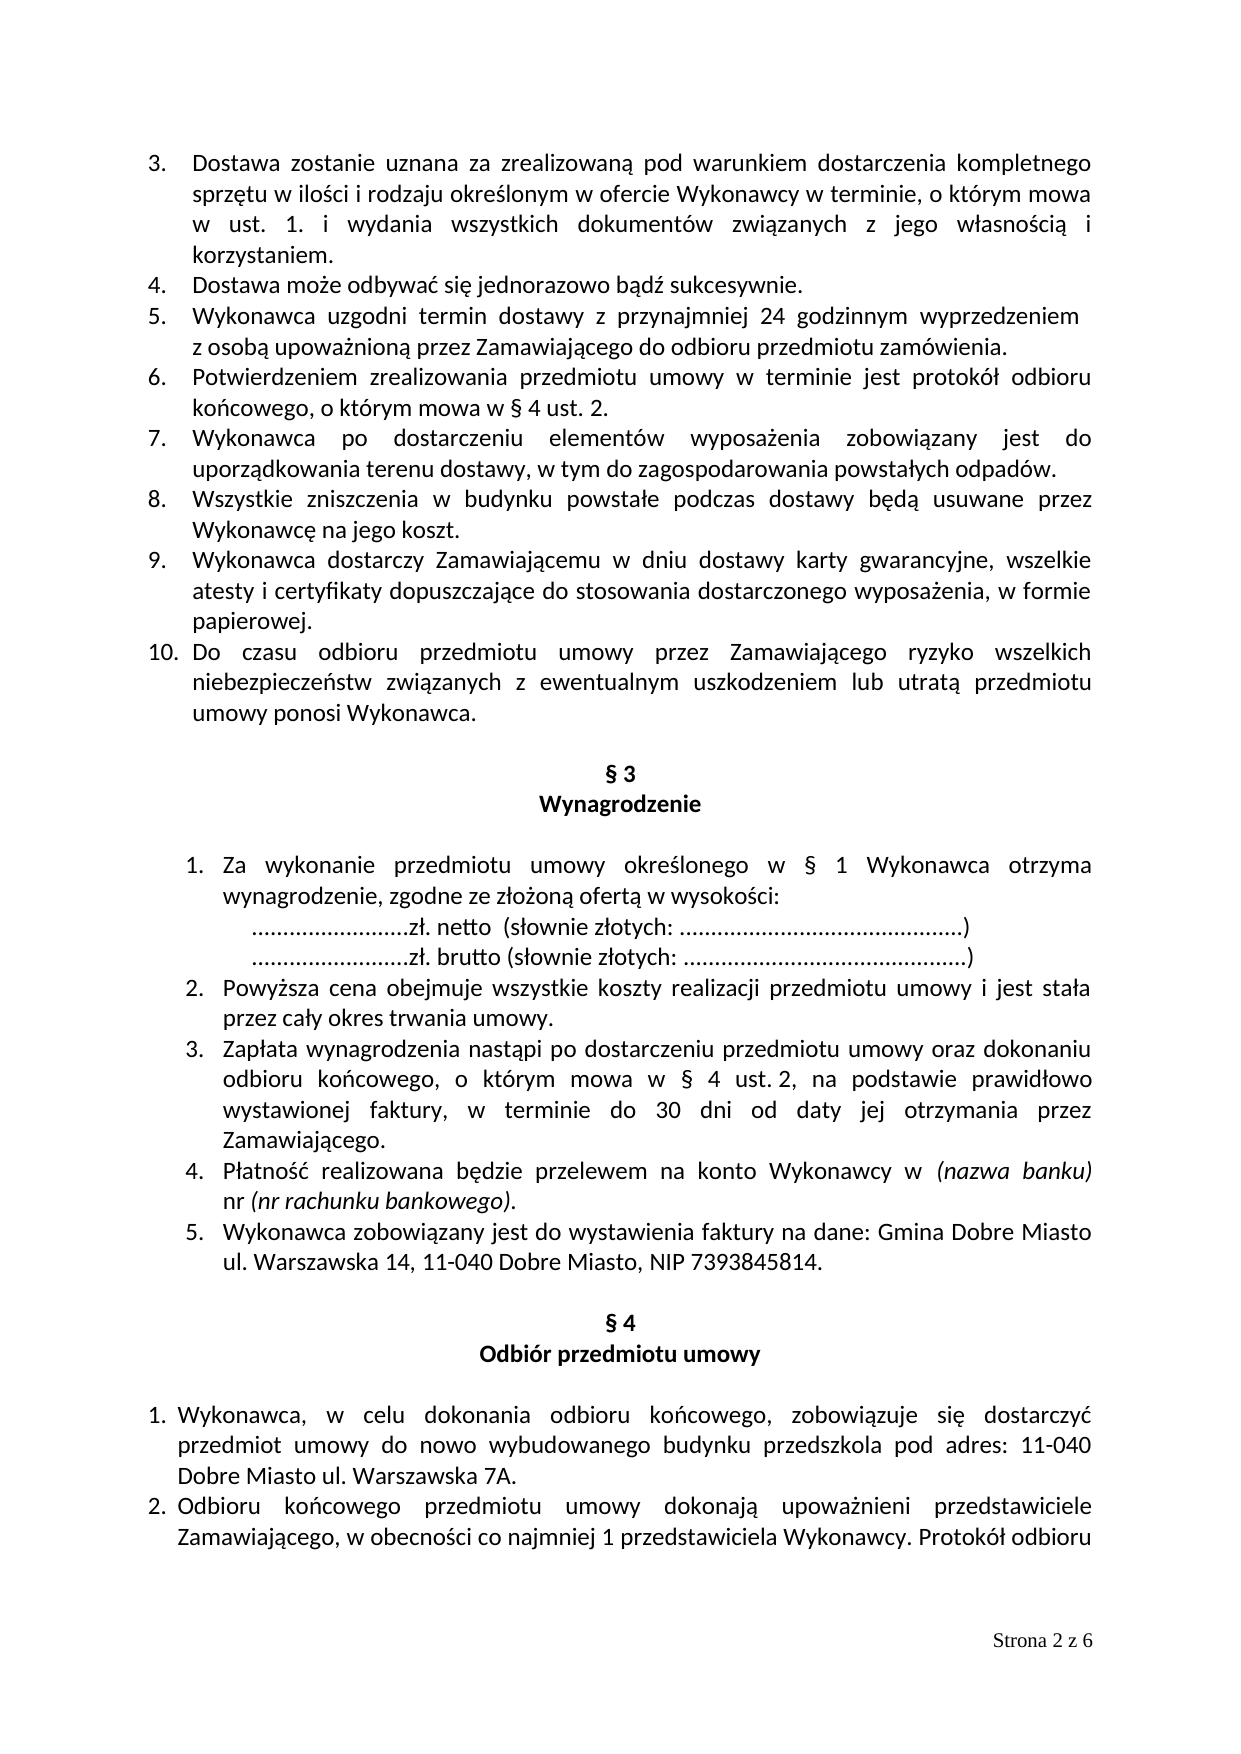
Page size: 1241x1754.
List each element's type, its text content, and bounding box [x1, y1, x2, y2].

text Odbiór przedmiotu umowy [148, 1338, 1093, 1368]
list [148, 1491, 1093, 1552]
list Dostawa może odbywać się jednorazowo bądź sukcesywnie. [148, 270, 1093, 300]
list Płatność realizowana będzie przelewem na konto Wykonawcy w (nazwa banku) nr (nr rachunku bankowego). [185, 1155, 1093, 1216]
list .........................zł. netto (słownie złotych: .............................................) [251, 911, 1093, 941]
list .........................zł. brutto (słownie złotych: .............................................) [251, 941, 1093, 972]
list Dostawa zostanie uznana za zrealizowaną pod warunkiem dostarczenia kompletnego sprzętu w ilości i rodzaju określonym w ofercie Wykonawcy w terminie, o którym mowa w ust. 1. i wydania wszystkich dokumentów związanych z jego własnością i korzystaniem. [148, 148, 1093, 270]
list Wykonawca po dostarczeniu elementów wyposażenia zobowiązany jest do uporządkowania terenu dostawy, w tym do zagospodarowania powstałych odpadów. [148, 422, 1093, 483]
list Wykonawca uzgodni termin dostawy z przynajmniej 24 godzinnym wyprzedzeniem z osobą upoważnioną przez Zamawiającego do odbioru przedmiotu zamówienia. [148, 300, 1093, 361]
list Wszystkie zniszczenia w budynku powstałe podczas dostawy będą usuwane przez Wykonawcę na jego koszt. [148, 483, 1093, 544]
list Wykonawca zobowiązany jest do wystawienia faktury na dane: Gmina Dobre Miasto ul. Warszawska 14, 11-040 Dobre Miasto, NIP 7393845814. [185, 1216, 1093, 1277]
list Za wykonanie przedmiotu umowy określonego w § 1 Wykonawca otrzyma wynagrodzenie, zgodne ze złożoną ofertą w wysokości: [185, 849, 1093, 911]
list Powyższa cena obejmuje wszystkie koszty realizacji przedmiotu umowy i jest stała przez cały okres trwania umowy. [185, 972, 1093, 1033]
text § 3 [148, 758, 1093, 788]
text § 4 [148, 1307, 1093, 1338]
list Zapłata wynagrodzenia nastąpi po dostarczeniu przedmiotu umowy oraz dokonaniu odbioru końcowego, o którym mowa w § 4 ust. 2, na podstawie prawidłowo wystawionej faktury, w terminie do 30 dni od daty jej otrzymania przez Zamawiającego. [185, 1033, 1093, 1155]
list Wykonawca, w celu dokonania odbioru końcowego, zobowiązuje się dostarczyć przedmiot umowy do nowo wybudowanego budynku przedszkola pod adres: 11-040 Dobre Miasto ul. Warszawska 7A. [148, 1399, 1093, 1491]
list Wykonawca dostarczy Zamawiającemu w dniu dostawy karty gwarancyjne, wszelkie atesty i certyfikaty dopuszczające do stosowania dostarczonego wyposażenia, w formie papierowej. [148, 544, 1093, 636]
list Do czasu odbioru przedmiotu umowy przez Zamawiającego ryzyko wszelkich niebezpieczeństw związanych z ewentualnym uszkodzeniem lub utratą przedmiotu umowy ponosi Wykonawca. [148, 636, 1093, 727]
list Potwierdzeniem zrealizowania przedmiotu umowy w terminie jest protokół odbioru końcowego, o którym mowa w § 4 ust. 2. [148, 361, 1093, 422]
text Wynagrodzenie [148, 788, 1093, 819]
